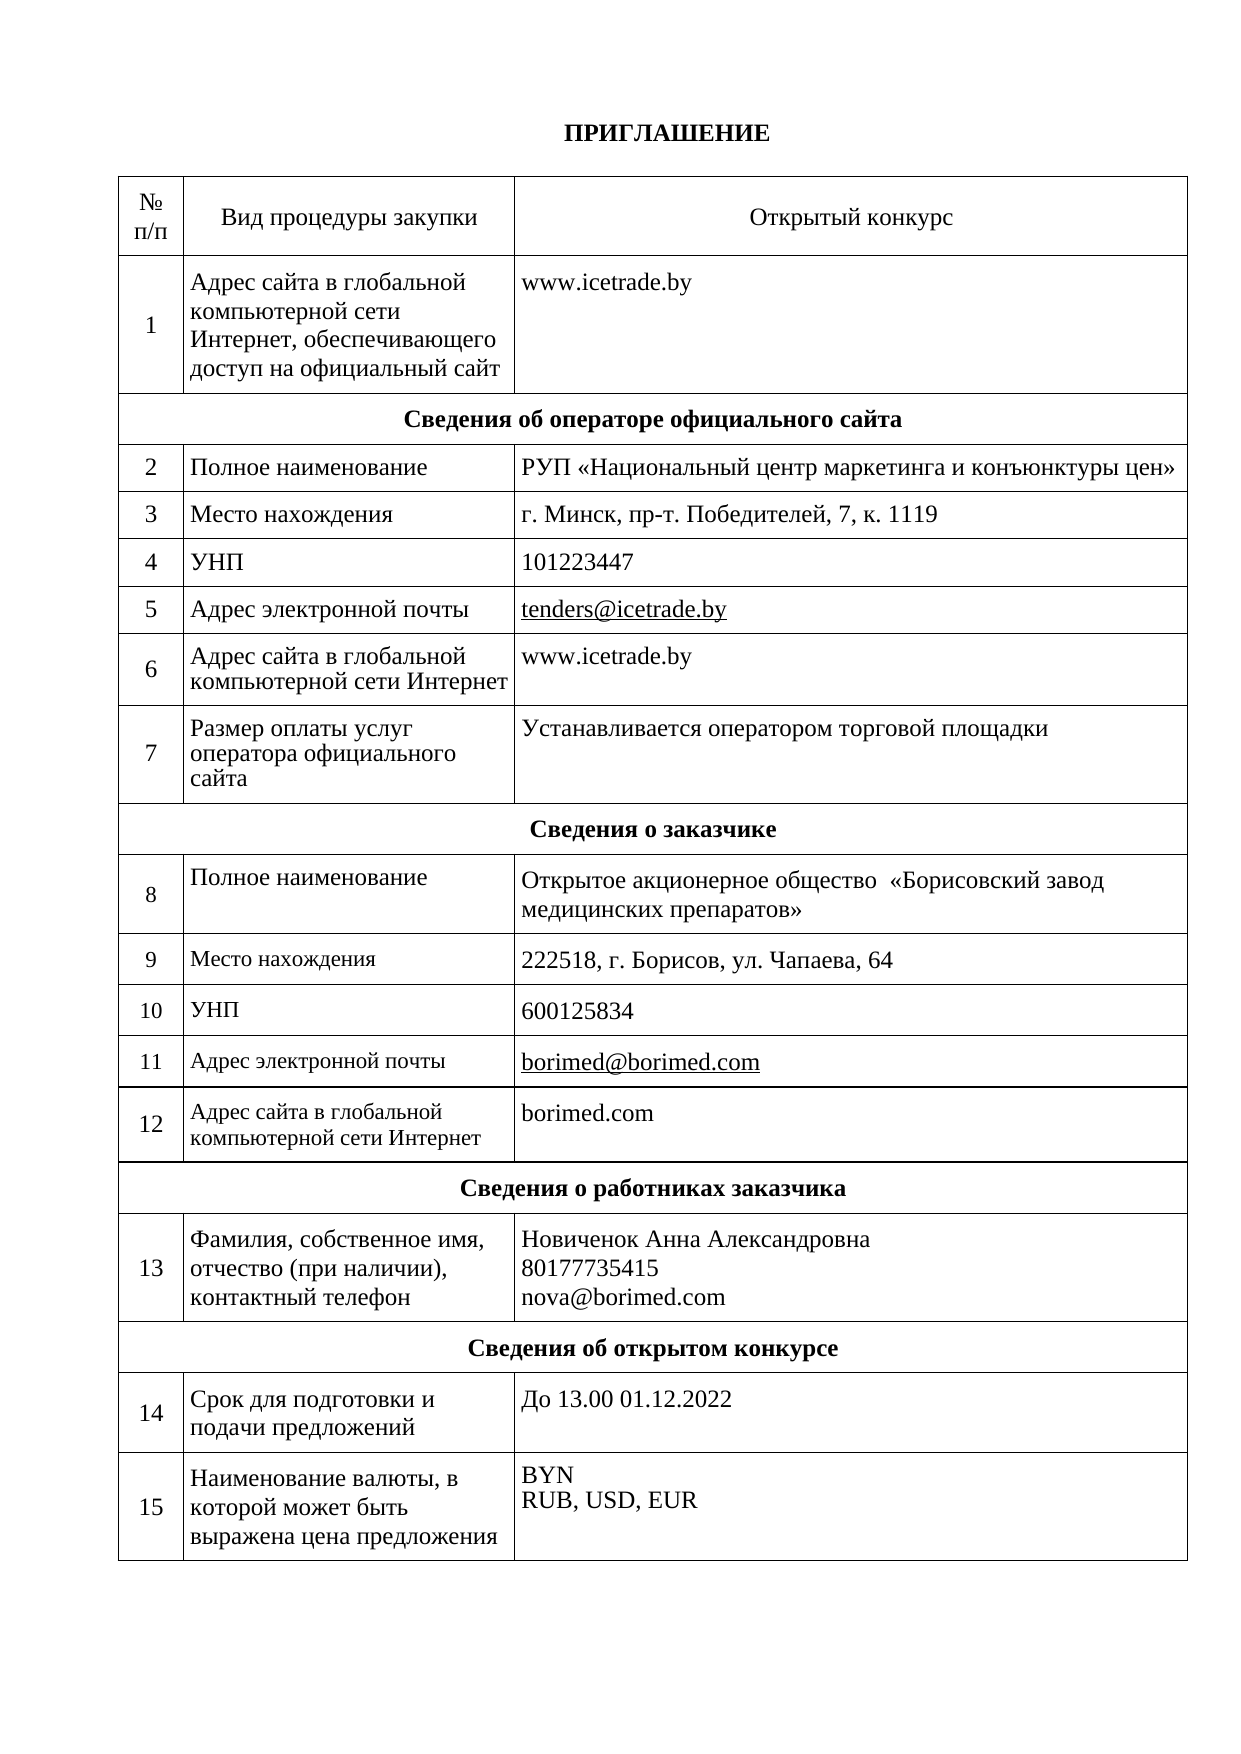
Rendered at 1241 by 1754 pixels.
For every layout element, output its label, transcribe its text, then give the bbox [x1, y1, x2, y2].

table_cell Полное наименование [184, 855, 514, 933]
table_cell Сведения о работниках заказчика [119, 1163, 1187, 1212]
table_cell 7 [119, 706, 183, 802]
table_cell г. Минск, пр-т. Победителей, 7, к. 1119 [515, 492, 1187, 538]
table_cell До 13.00 01.12.2022 [515, 1373, 1187, 1452]
table_cell 15 [119, 1453, 183, 1560]
table_cell borimed@borimed.com [515, 1036, 1187, 1086]
table_cell Размер оплаты услуг оператора официального сайта [184, 706, 514, 802]
table_cell Адрес сайта в глобальной компьютерной сети Интернет [184, 634, 514, 705]
table_header Вид процедуры закупки [184, 177, 514, 255]
table_header Открытый конкурс [515, 177, 1187, 255]
table_header № п/п [119, 177, 183, 255]
text ПРИГЛАШЕНИЕ [177, 118, 1152, 147]
table_cell Адрес электронной почты [184, 1036, 514, 1086]
table_cell BYN RUB, USD, EUR [515, 1453, 1187, 1560]
table_cell Открытое акционерное общество «Борисовский завод медицинских препаратов» [515, 855, 1187, 933]
table_cell 9 [119, 934, 183, 984]
table_cell 222518, г. Борисов, ул. Чапаева, 64 [515, 934, 1187, 984]
table_cell Место нахождения [184, 934, 514, 984]
table_cell Сведения о заказчике [119, 804, 1187, 853]
table_cell Сведения об открытом конкурсе [119, 1322, 1187, 1372]
table_cell 12 [119, 1088, 183, 1161]
table_cell 8 [119, 855, 183, 933]
table_cell 10 [119, 985, 183, 1035]
table_cell Срок для подготовки и подачи предложений [184, 1373, 514, 1452]
table_cell 14 [119, 1373, 183, 1452]
table_cell УНП [184, 985, 514, 1035]
table_cell borimed.com [515, 1088, 1187, 1161]
table_cell Место нахождения [184, 492, 514, 538]
table_cell Адрес электронной почты [184, 587, 514, 633]
table_cell 600125834 [515, 985, 1187, 1035]
table_cell 13 [119, 1214, 183, 1321]
table_cell 101223447 [515, 539, 1187, 586]
table_cell 11 [119, 1036, 183, 1086]
table_cell Сведения об операторе официального сайта [119, 394, 1187, 444]
table_cell tenders@icetrade.by [515, 587, 1187, 633]
table_cell 4 [119, 539, 183, 586]
table_cell Адрес сайта в глобальной компьютерной сети Интернет [184, 1088, 514, 1161]
table_cell Полное наименование [184, 445, 514, 491]
table_cell www.icetrade.by [515, 634, 1187, 705]
table_cell Наименование валюты, в которой может быть выражена цена предложения [184, 1453, 514, 1560]
table_cell 2 [119, 445, 183, 491]
table_cell 6 [119, 634, 183, 705]
table_cell Новиченок Анна Александровна 80177735415 nova@borimed.com [515, 1214, 1187, 1321]
table_cell Адрес сайта в глобальной компьютерной сети Интернет, обеспечивающего доступ на официальный сайт [184, 256, 514, 393]
table_cell www.icetrade.by [515, 256, 1187, 393]
table_cell РУП «Национальный центр маркетинга и конъюнктуры цен» [515, 445, 1187, 491]
table_cell 3 [119, 492, 183, 538]
table_cell Устанавливается оператором торговой площадки [515, 706, 1187, 802]
table_cell УНП [184, 539, 514, 586]
table_cell 5 [119, 587, 183, 633]
table_cell 1 [119, 256, 183, 393]
table_cell Фамилия, собственное имя, отчество (при наличии), контактный телефон [184, 1214, 514, 1321]
